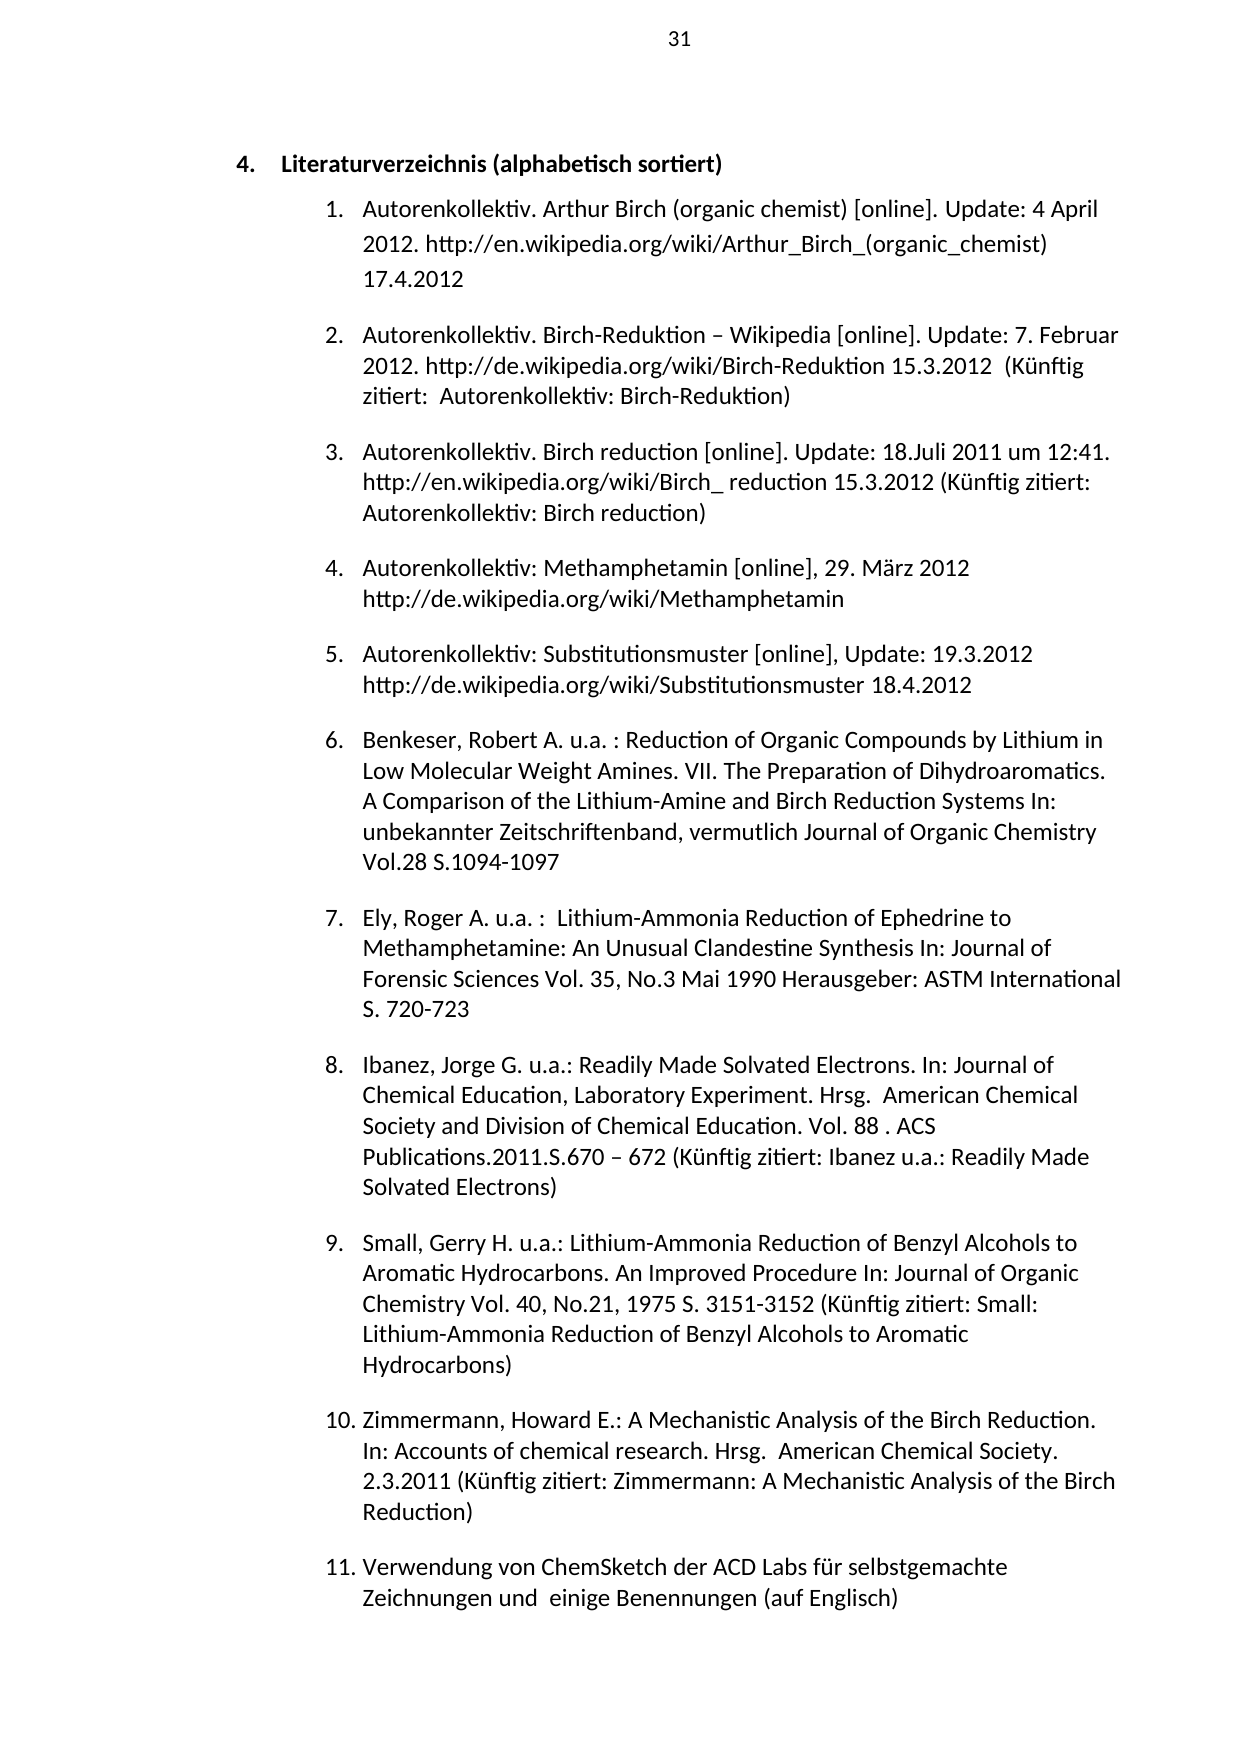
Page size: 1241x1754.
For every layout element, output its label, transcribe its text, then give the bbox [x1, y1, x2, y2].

list Small, Gerry H. u.a.: Lithium-Ammonia Reduction of Benzyl Alcohols to Aromatic Hydrocarbons. An Improved Procedure In: Journal of Organic Chemistry Vol. 40, No.21, 1975 S. 3151-3152 (Künftig zitiert: Small: Lithium-Ammonia Reduction of Benzyl Alcohols to Aromatic Hydrocarbons) [325, 1227, 1122, 1379]
list Literaturverzeichnis (alphabetisch sortiert) [236, 148, 1122, 178]
list Zimmermann, Howard E.: A Mechanistic Analysis of the Birch Reduction. In: Accounts of chemical research. Hrsg. American Chemical Society. 2.3.2011 (Künftig zitiert: Zimmermann: A Mechanistic Analysis of the Birch Reduction) [325, 1404, 1122, 1526]
list Ely, Roger A. u.a. : Lithium-Ammonia Reduction of Ephedrine to Methamphetamine: An Unusual Clandestine Synthesis In: Journal of Forensic Sciences Vol. 35, No.3 Mai 1990 Herausgeber: ASTM International S. 720-723 [325, 902, 1122, 1024]
list Autorenkollektiv. Birch reduction [online]. Update: 18.Juli 2011 um 12:41. http://en.wikipedia.org/wiki/Birch_ reduction 15.3.2012 (Künftig zitiert: Autorenkollektiv: Birch reduction) [325, 436, 1122, 527]
list Autorenkollektiv. Birch-Reduktion – Wikipedia [online]. Update: 7. Februar 2012. http://de.wikipedia.org/wiki/Birch-Reduktion 15.3.2012 (Künftig zitiert: Autorenkollektiv: Birch-Reduktion) [325, 319, 1122, 411]
list Autorenkollektiv: Methamphetamin [online], 29. März 2012 http://de.wikipedia.org/wiki/Methamphetamin [325, 552, 1122, 613]
list Benkeser, Robert A. u.a. : Reduction of Organic Compounds by Lithium in Low Molecular Weight Amines. VII. The Preparation of Dihydroaromatics. A Comparison of the Lithium-Amine and Birch Reduction Systems In: unbekannter Zeitschriftenband, vermutlich Journal of Organic Chemistry Vol.28 S.1094-1097 [325, 724, 1122, 877]
list Ibanez, Jorge G. u.a.: Readily Made Solvated Electrons. In: Journal of Chemical Education, Laboratory Experiment. Hrsg. American Chemical Society and Division of Chemical Education. Vol. 88 . ACS Publications.2011.S.670 – 672 (Künftig zitiert: Ibanez u.a.: Readily Made Solvated Electrons) [325, 1049, 1122, 1202]
list Verwendung von ChemSketch der ACD Labs für selbstgemachte Zeichnungen und einige Benennungen (auf Englisch) [325, 1551, 1122, 1612]
list Autorenkollektiv: Substitutionsmuster [online], Update: 19.3.2012 http://de.wikipedia.org/wiki/Substitutionsmuster 18.4.2012 [325, 638, 1122, 699]
list Autorenkollektiv. Arthur Birch (organic chemist) [online]. Update: 4 April 2012. http://en.wikipedia.org/wiki/Arthur_Birch_(organic_chemist) 17.4.2012 [325, 193, 1122, 294]
